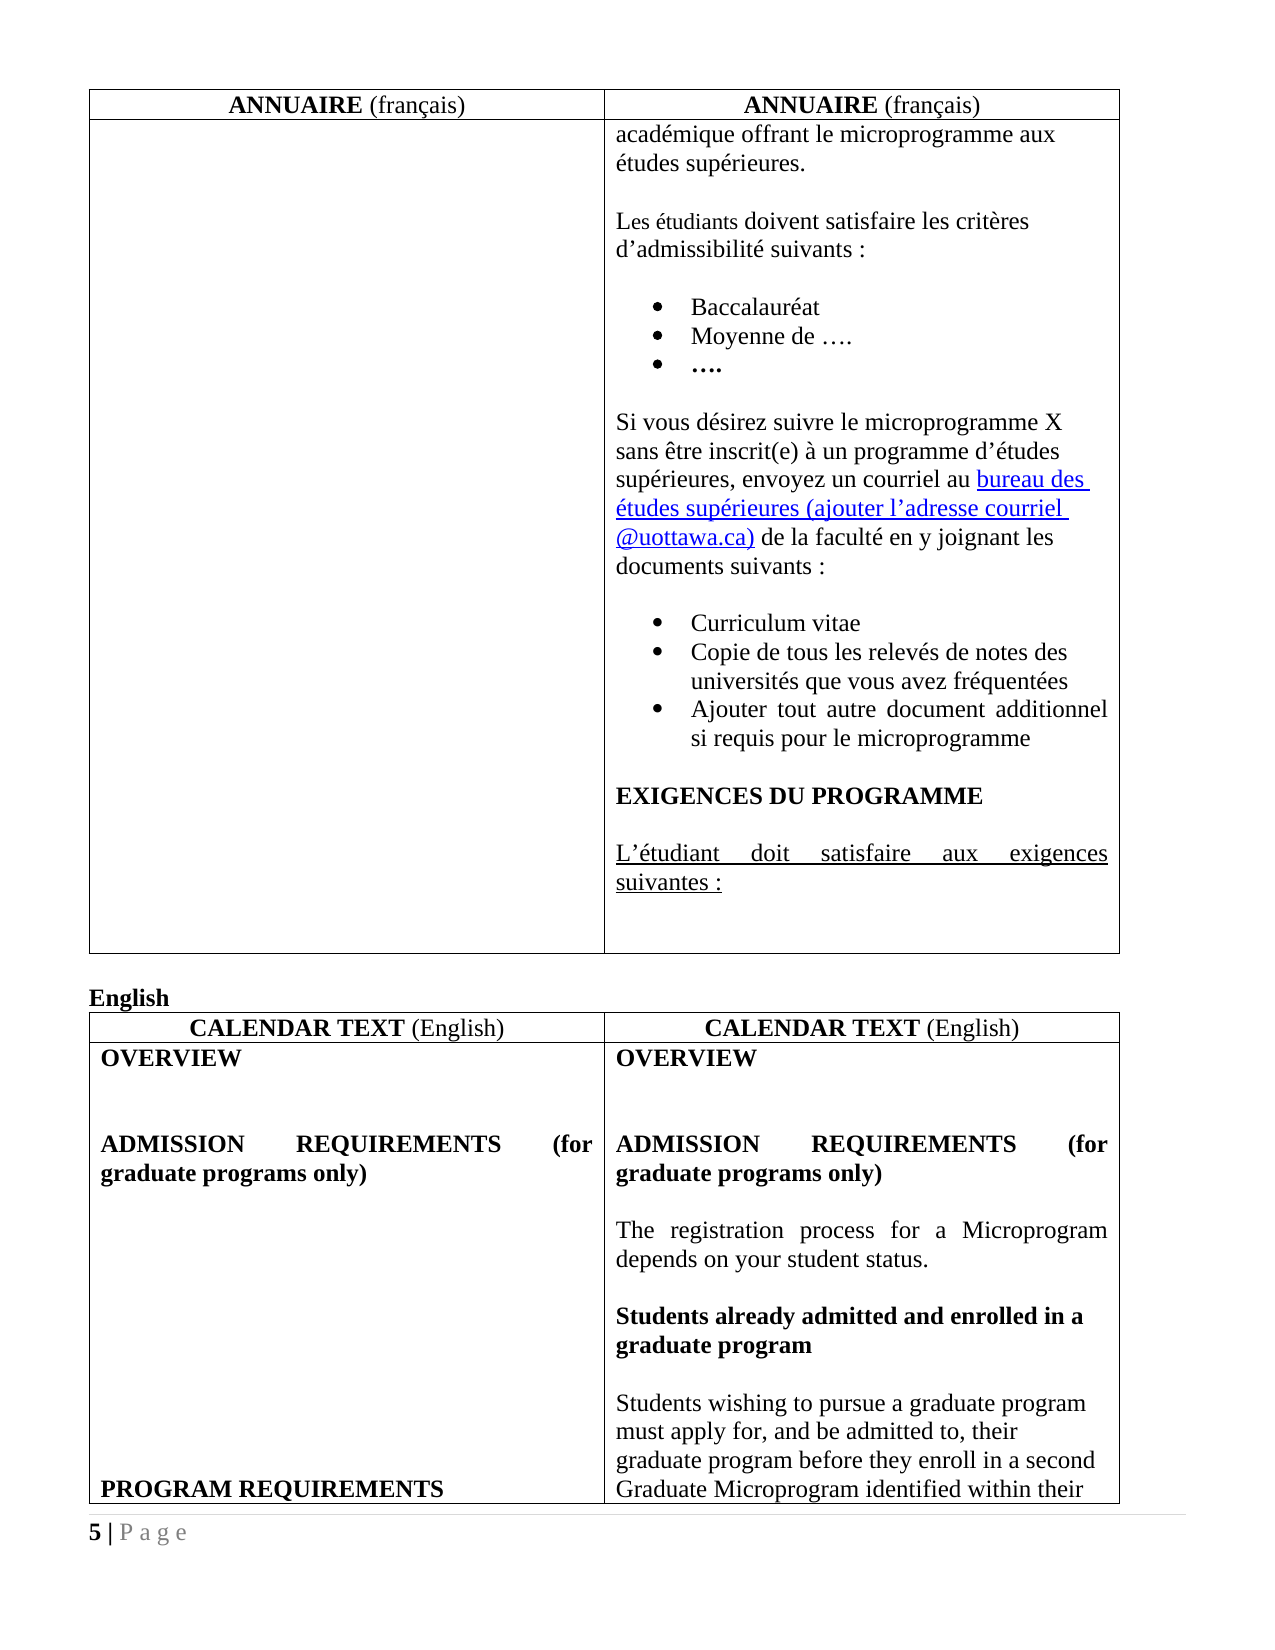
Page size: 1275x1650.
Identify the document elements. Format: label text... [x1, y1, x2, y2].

text English [89, 983, 1186, 1012]
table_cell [90, 1043, 604, 1503]
table_header CALENDAR TEXT (English) [605, 1013, 1119, 1042]
table_header ANNUAIRE (français) [90, 90, 604, 118]
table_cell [605, 1043, 1119, 1503]
table_header ANNUAIRE (français) [605, 90, 1119, 118]
table_header CALENDAR TEXT (English) [90, 1013, 604, 1042]
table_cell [90, 120, 604, 953]
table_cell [605, 120, 1119, 953]
